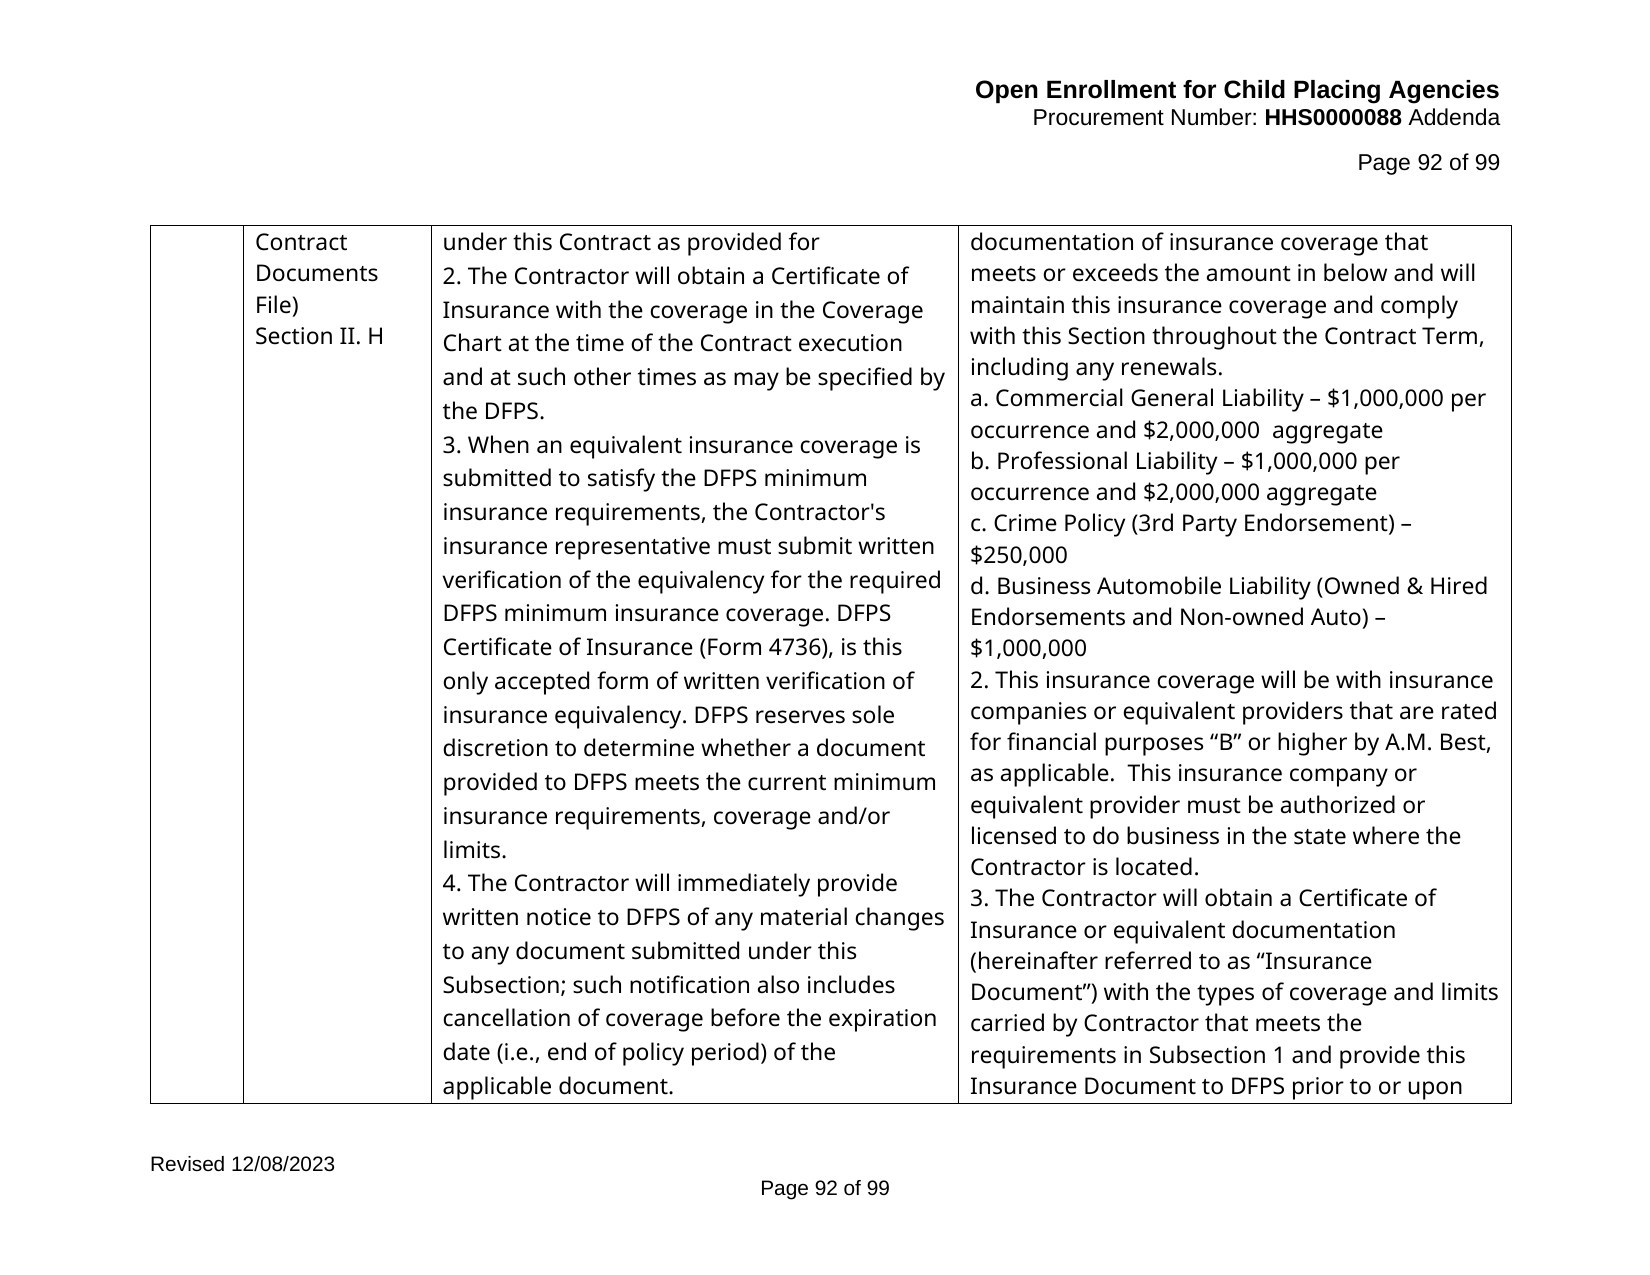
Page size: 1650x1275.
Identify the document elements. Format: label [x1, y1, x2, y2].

table_cell [432, 226, 958, 1103]
table_cell [959, 226, 1511, 1103]
table_cell [151, 226, 243, 1103]
table_cell [244, 226, 431, 1103]
